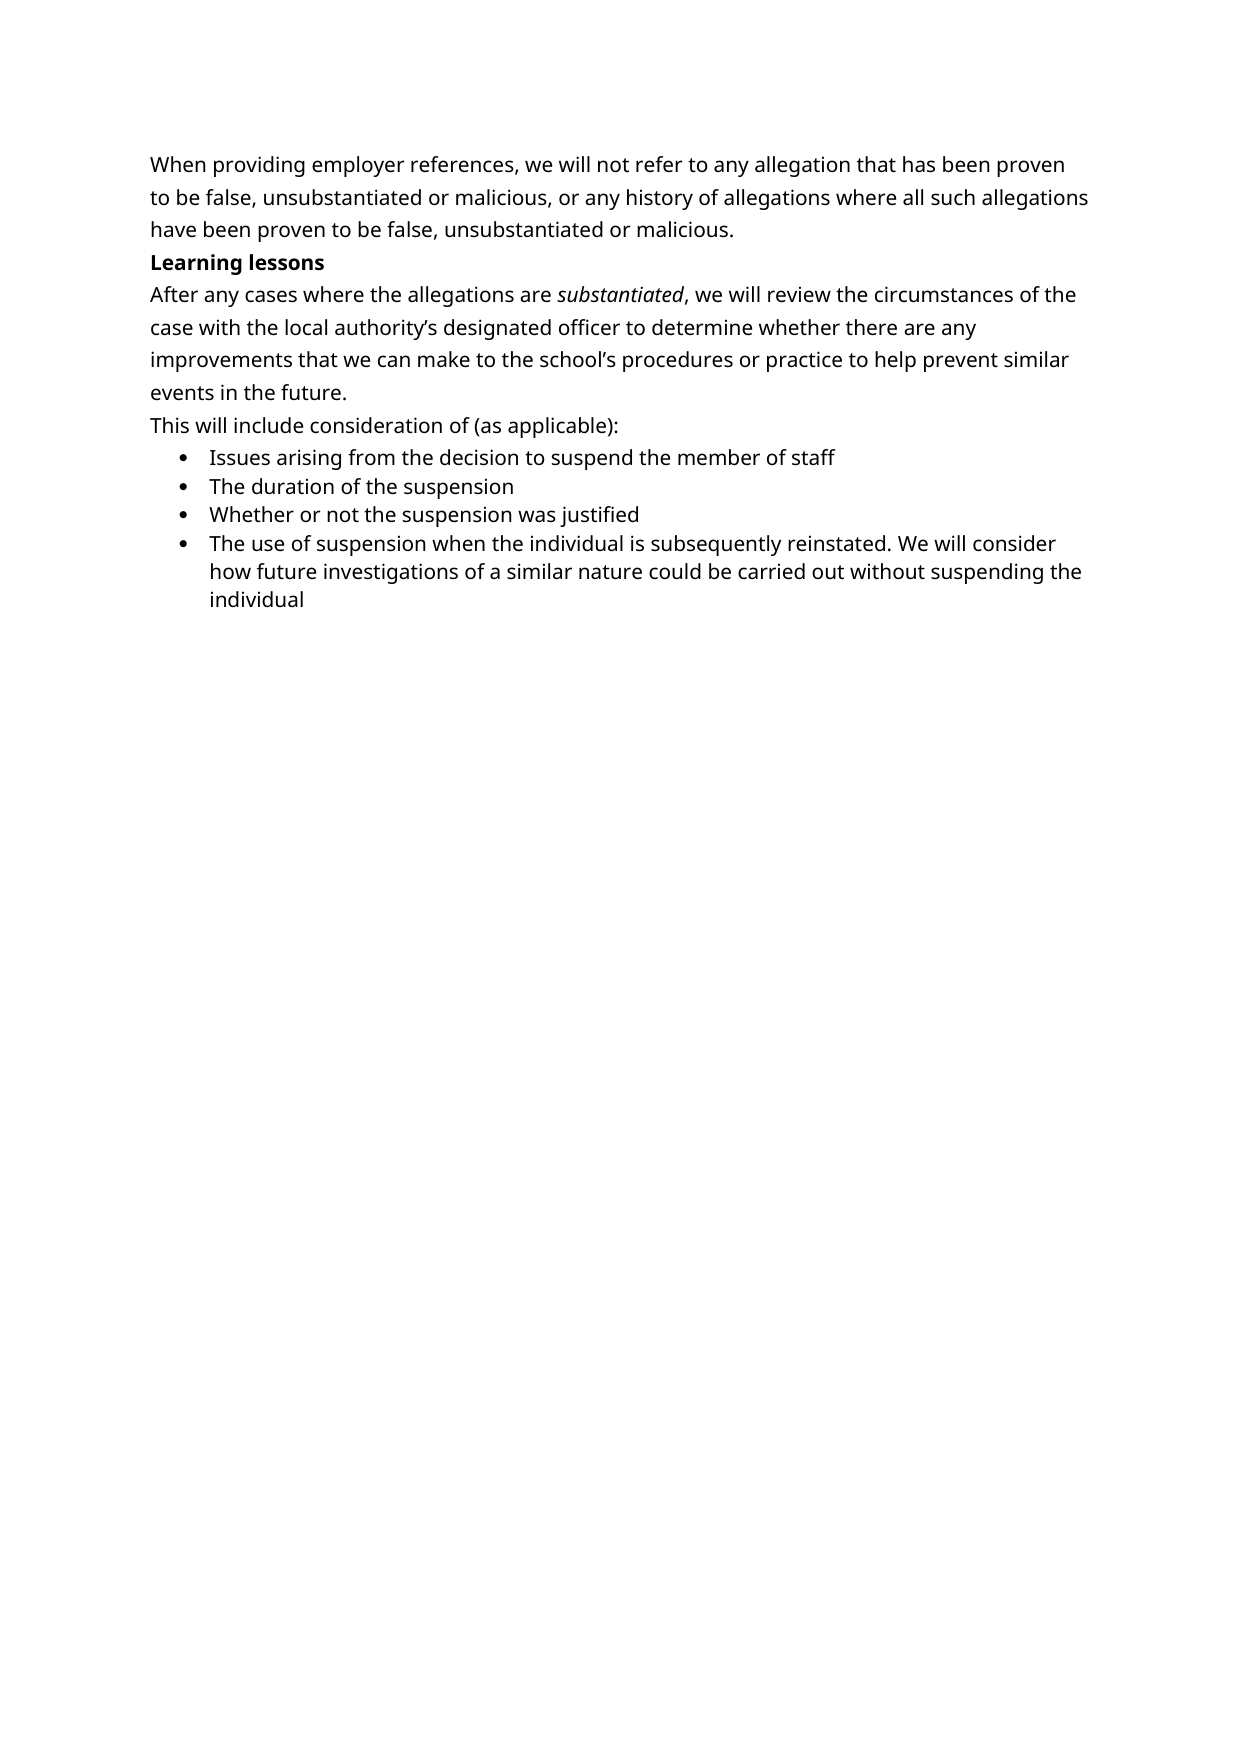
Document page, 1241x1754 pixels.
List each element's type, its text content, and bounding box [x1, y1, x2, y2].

text Learning lessons [150, 248, 1090, 276]
text This will include consideration of (as applicable): [150, 411, 1090, 439]
text When providing employer references, we will not refer to any allegation that has been proven to be false, unsubstantiated or malicious, or any history of allegations where all such allegations have been proven to be false, unsubstantiated or malicious. [150, 150, 1090, 244]
list Whether or not the suspension was justified [179, 500, 1090, 529]
list Issues arising from the decision to suspend the member of staff [179, 443, 1090, 472]
text After any cases where the allegations are substantiated, we will review the circumstances of the case with the local authority’s designated officer to determine whether there are any improvements that we can make to the school’s procedures or practice to help prevent similar events in the future. [150, 280, 1090, 407]
list The use of suspension when the individual is subsequently reinstated. We will consider how future investigations of a similar nature could be carried out without suspending the individual [179, 529, 1090, 614]
list The duration of the suspension [179, 472, 1090, 500]
